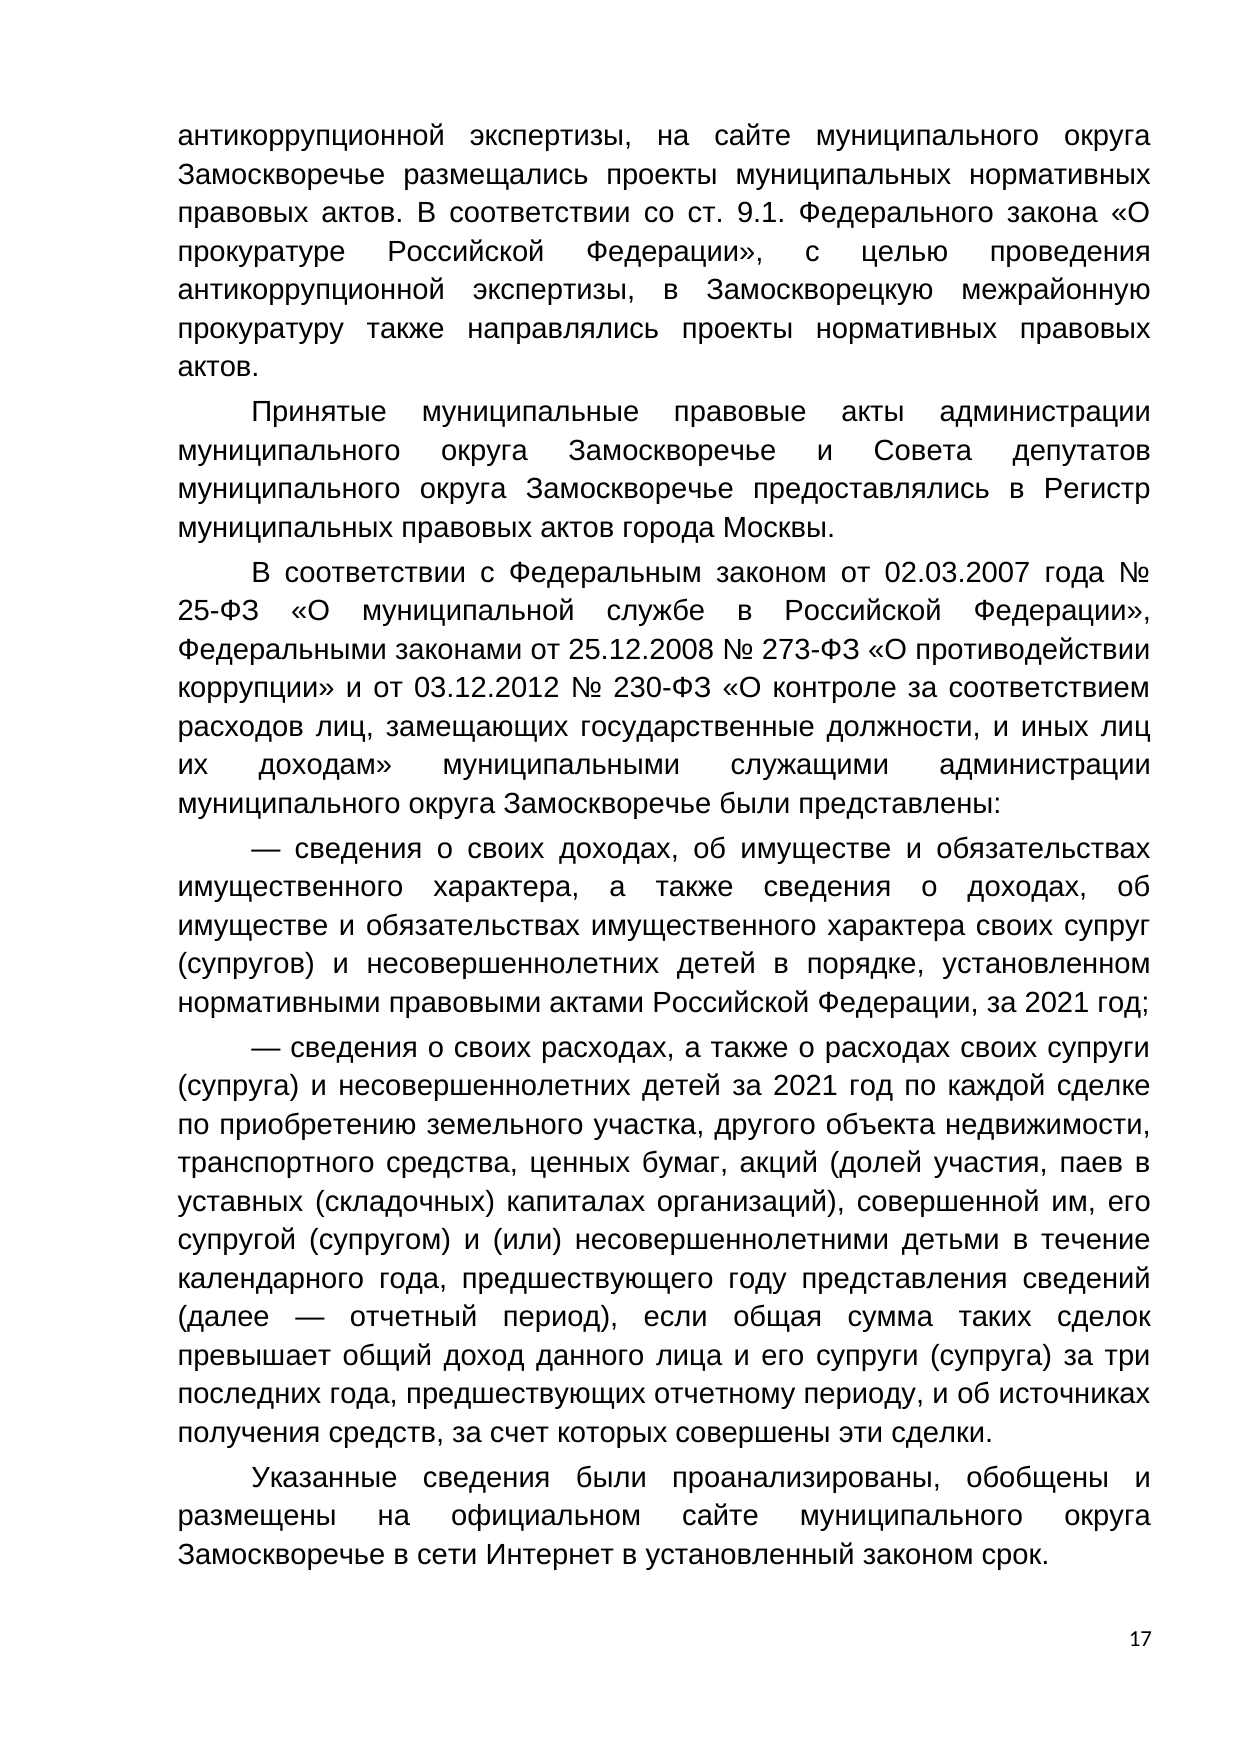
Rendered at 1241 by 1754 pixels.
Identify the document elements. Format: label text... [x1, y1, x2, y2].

text В соответствии с Федеральным законом от 02.03.2007 года № 25-ФЗ «О муниципальной службе в Российской Федерации», Федеральными законами от 25.12.2008 № 273-ФЗ «О противодействии коррупции» и от 03.12.2012 № 230-ФЗ «О контроле за соответствием расходов лиц, замещающих государственные должности, и иных лиц их доходам» муниципальными служащими администрации муниципального округа Замоскворечье были представлены: [177, 554, 1152, 819]
text Принятые муниципальные правовые акты администрации муниципального округа Замоскворечье и Совета депутатов муниципального округа Замоскворечье предоставлялись в Регистр муниципальных правовых актов города Москвы. [177, 394, 1152, 543]
text Указанные сведения были проанализированы, обобщены и размещены на официальном сайте муниципального округа Замоскворечье в сети Интернет в установленный законом срок. [177, 1460, 1152, 1570]
text — сведения о своих доходах, об имуществе и обязательствах имущественного характера, а также сведения о доходах, об имуществе и обязательствах имущественного характера своих супруг (супругов) и несовершеннолетних детей в порядке, установленном нормативными правовыми актами Российской Федерации, за 2021 год; [177, 831, 1152, 1018]
text — сведения о своих расходах, а также о расходах своих супруги (супруга) и несовершеннолетних детей за 2021 год по каждой сделке по приобретению земельного участка, другого объекта недвижимости, транспортного средства, ценных бумаг, акций (долей участия, паев в уставных (складочных) капиталах организаций), совершенной им, его супругой (супругом) и (или) несовершеннолетними детьми в течение календарного года, предшествующего году представления сведений (далее — отчетный период), если общая сумма таких сделок превышает общий доход данного лица и его супруги (супруга) за три последних года, предшествующих отчетному периоду, и об источниках получения средств, за счет которых совершены эти сделки. [177, 1029, 1152, 1448]
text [177, 118, 1152, 383]
